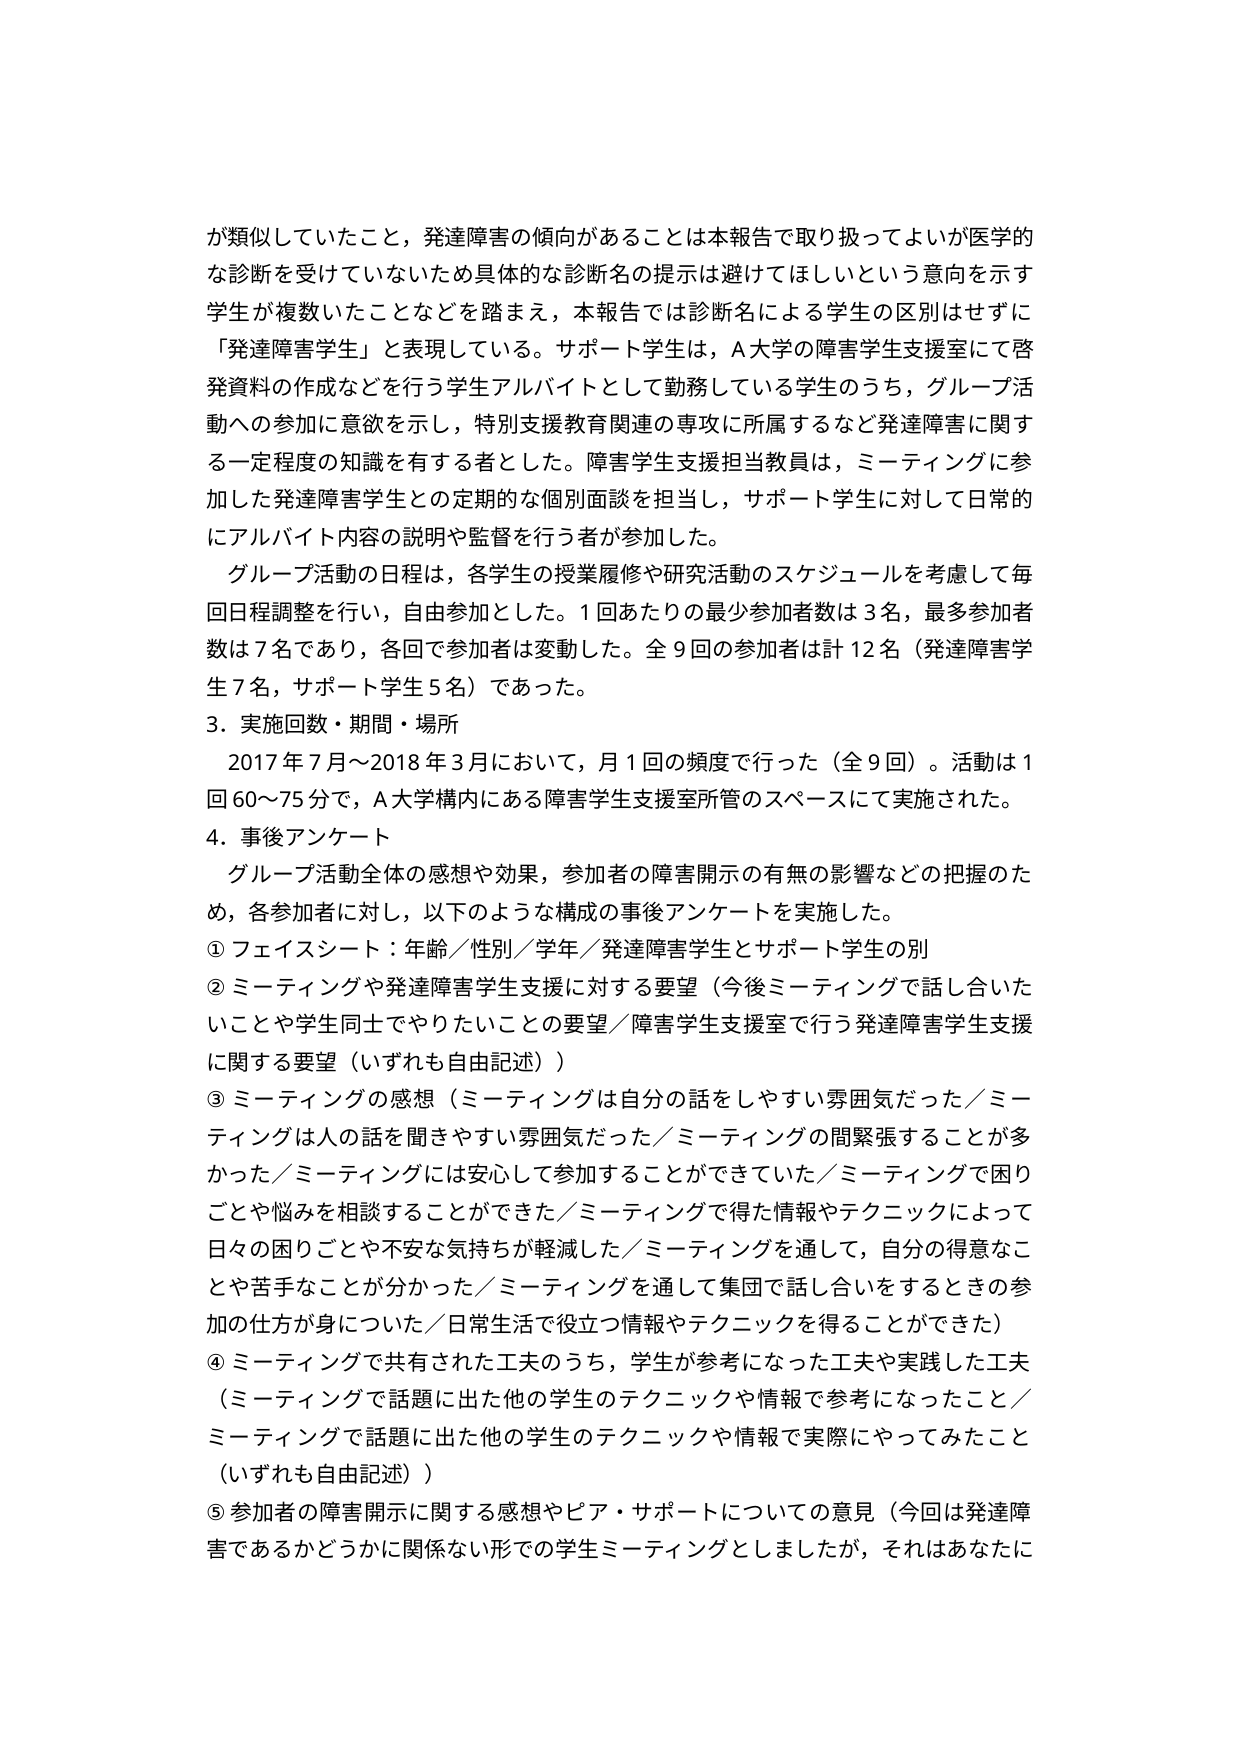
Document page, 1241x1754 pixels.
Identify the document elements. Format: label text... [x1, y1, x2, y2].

text ④ミーティングで共有された工夫のうち，学生が参考になった工夫や実践した工夫（ミーティングで話題に出た他の学生のテクニックや情報で参考になったこと／ミーティングで話題に出た他の学生のテクニックや情報で実際にやってみたこと（いずれも自由記述）） [206, 1342, 1034, 1492]
subtitle 4．事後アンケート [206, 817, 1034, 854]
subtitle 3．実施回数・期間・場所 [206, 704, 1034, 742]
text 2017年7月～2018年3月において，月1回の頻度で行った（全9回）。活動は1回60～75分で，A大学構内にある障害学生支援室所管のスペースにて実施された。 [206, 742, 1034, 817]
text ①フェイスシート：年齢／性別／学年／発達障害学生とサポート学生の別 [206, 929, 1034, 967]
text ②ミーティングや発達障害学生支援に対する要望（今後ミーティングで話し合いたいことや学生同士でやりたいことの要望／障害学生支援室で行う発達障害学生支援に関する要望（いずれも自由記述）） [206, 967, 1034, 1079]
text グループ活動全体の感想や効果，参加者の障害開示の有無の影響などの把握のため，各参加者に対し，以下のような構成の事後アンケートを実施した。 [206, 854, 1034, 929]
text ③ミーティングの感想（ミーティングは自分の話をしやすい雰囲気だった／ミーティングは人の話を聞きやすい雰囲気だった／ミーティングの間緊張することが多かった／ミーティングには安心して参加することができていた／ミーティングで困りごとや悩みを相談することができた／ミーティングで得た情報やテクニックによって日々の困りごとや不安な気持ちが軽減した／ミーティングを通して，自分の得意なことや苦手なことが分かった／ミーティングを通して集団で話し合いをするときの参加の仕方が身についた／日常生活で役立つ情報やテクニックを得ることができた） [206, 1079, 1034, 1342]
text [206, 217, 1034, 554]
text グループ活動の日程は，各学生の授業履修や研究活動のスケジュールを考慮して毎回日程調整を行い，自由参加とした。1回あたりの最少参加者数は3名，最多参加者数は7名であり，各回で参加者は変動した。全9回の参加者は計12名（発達障害学生7名，サポート学生5名）であった。 [206, 554, 1034, 704]
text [206, 1492, 1034, 1567]
